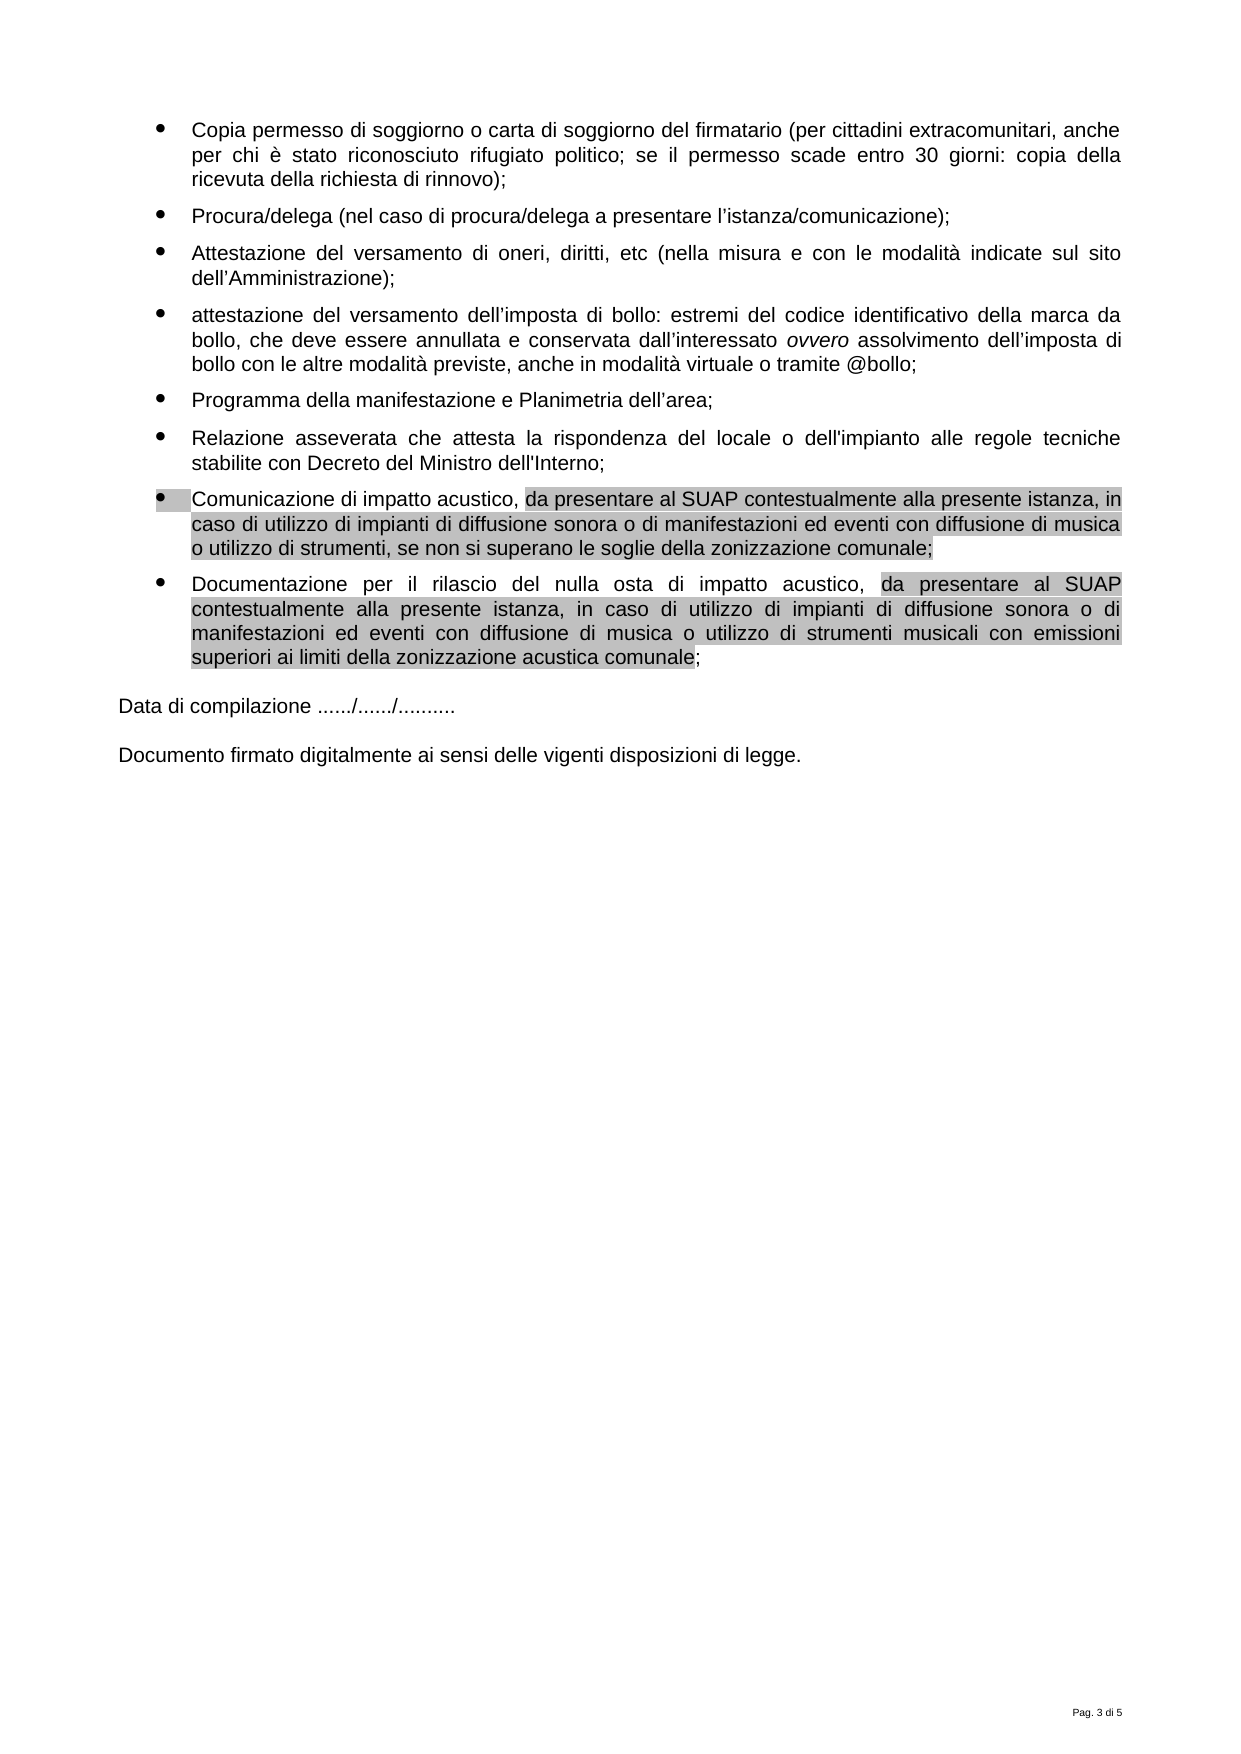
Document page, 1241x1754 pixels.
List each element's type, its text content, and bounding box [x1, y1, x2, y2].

list Programma della manifestazione e Planimetria dell’area; [156, 388, 1122, 413]
list Procura/delega (nel caso di procura/delega a presentare l’istanza/comunicazione); [156, 203, 1122, 228]
list Copia permesso di soggiorno o carta di soggiorno del firmatario (per cittadini extracomunitari, anche per chi è stato riconosciuto rifugiato politico; se il permesso scade entro 30 giorni: copia della ricevuta della richiesta di rinnovo); [156, 118, 1122, 191]
list attestazione del versamento dell’imposta di bollo: estremi del codice identificativo della marca da bollo, che deve essere annullata e conservata dall’interessato ovvero assolvimento dell’imposta di bollo con le altre modalità previste, anche in modalità virtuale o tramite @bollo; [156, 302, 1122, 375]
list Documentazione per il rilascio del nulla osta di impatto acustico, da presentare al SUAP contestualmente alla presente istanza, in caso di utilizzo di impianti di diffusione sonora o di manifestazioni ed eventi con diffusione di musica o utilizzo di strumenti musicali con emissioni superiori ai limiti della zonizzazione acustica comunale; [156, 572, 1122, 669]
text Documento firmato digitalmente ai sensi delle vigenti disposizioni di legge. [118, 743, 1122, 767]
text Data di compilazione ....../....../.......... [118, 694, 1122, 718]
list Comunicazione di impatto acustico, da presentare al SUAP contestualmente alla presente istanza, in caso di utilizzo di impianti di diffusione sonora o di manifestazioni ed eventi con diffusione di musica o utilizzo di strumenti, se non si superano le soglie della zonizzazione comunale; [156, 487, 1122, 560]
list Attestazione del versamento di oneri, diritti, etc (nella misura e con le modalità indicate sul sito dell’Amministrazione); [156, 241, 1122, 290]
list Relazione asseverata che attesta la rispondenza del locale o dell'impianto alle regole tecniche stabilite con Decreto del Ministro dell'Interno; [156, 425, 1122, 474]
